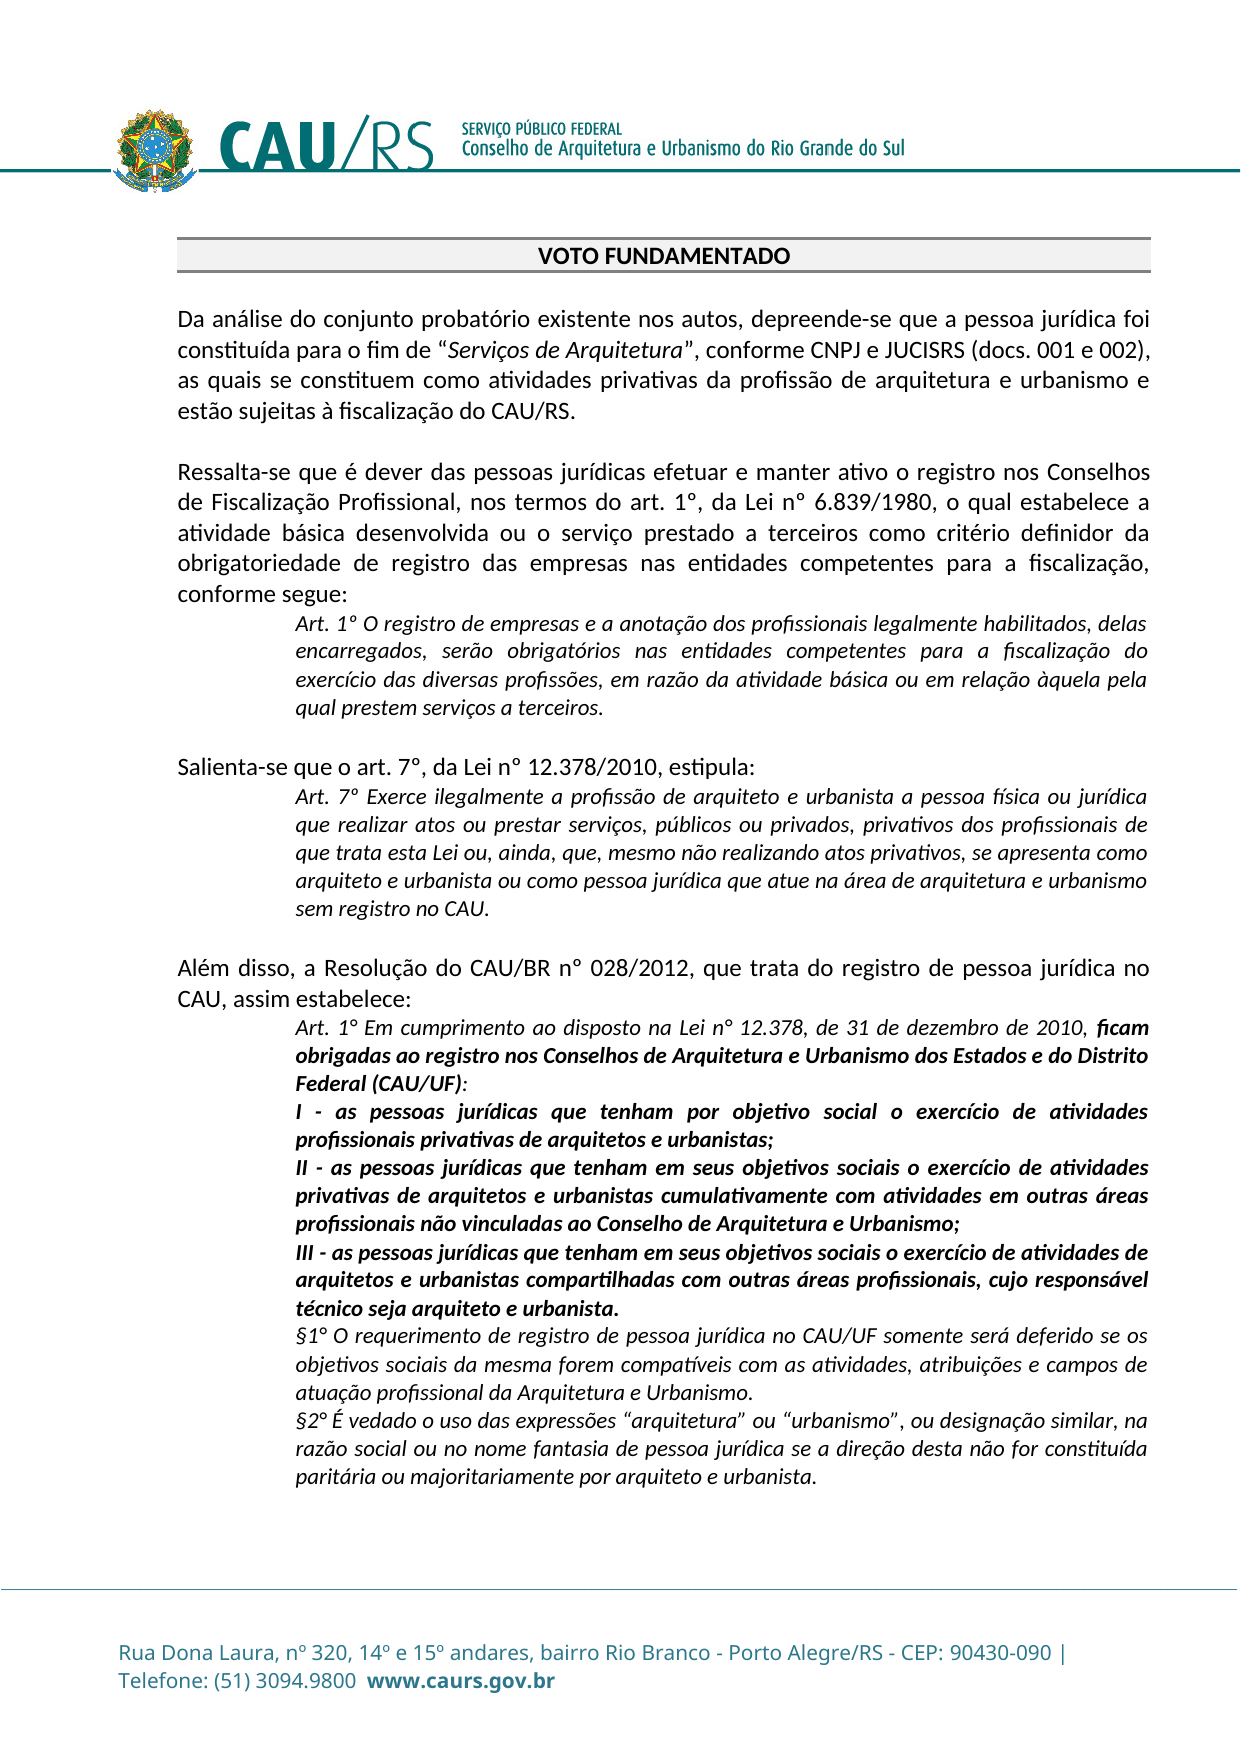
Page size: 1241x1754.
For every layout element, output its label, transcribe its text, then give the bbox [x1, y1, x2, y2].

text §2° É vedado o uso das expressões “arquitetura” ou “urbanismo”, ou designação similar, na razão social ou no nome fantasia de pessoa jurídica se a direção desta não for constituída paritária ou majoritariamente por arquiteto e urbanista. [295, 1406, 1152, 1490]
text Ressalta-se que é dever das pessoas jurídicas efetuar e manter ativo o registro nos Conselhos de Fiscalização Profissional, nos termos do art. 1º, da Lei nº 6.839/1980, o qual estabelece a atividade básica desenvolvida ou o serviço prestado a terceiros como critério definidor da obrigatoriedade de registro das empresas nas entidades competentes para a fiscalização, conforme segue: [177, 456, 1152, 609]
table_header VOTO FUNDAMENTADO [177, 240, 1151, 270]
text II - as pessoas jurídicas que tenham em seus objetivos sociais o exercício de atividades privativas de arquitetos e urbanistas cumulativamente com atividades em outras áreas profissionais não vinculadas ao Conselho de Arquitetura e Urbanismo; [295, 1153, 1152, 1238]
text III - as pessoas jurídicas que tenham em seus objetivos sociais o exercício de atividades de arquitetos e urbanistas compartilhadas com outras áreas profissionais, cujo responsável técnico seja arquiteto e urbanista. [295, 1238, 1152, 1322]
text Art. 1° Em cumprimento ao disposto na Lei n° 12.378, de 31 de dezembro de 2010, ficam obrigadas ao registro nos Conselhos de Arquitetura e Urbanismo dos Estados e do Distrito Federal (CAU/UF): [295, 1013, 1152, 1097]
text Salienta-se que o art. 7º, da Lei nº 12.378/2010, estipula: [177, 751, 1152, 782]
text Da análise do conjunto probatório existente nos autos, depreende-se que a pessoa jurídica foi constituída para o fim de “Serviços de Arquitetura”, conforme CNPJ e JUCISRS (docs. 001 e 002), as quais se constituem como atividades privativas da profissão de arquitetura e urbanismo e estão sujeitas à fiscalização do CAU/RS. [177, 303, 1152, 426]
text §1° O requerimento de registro de pessoa jurídica no CAU/UF somente será deferido se os objetivos sociais da mesma forem compatíveis com as atividades, atribuições e campos de atuação profissional da Arquitetura e Urbanismo. [295, 1322, 1152, 1406]
text I - as pessoas jurídicas que tenham por objetivo social o exercício de atividades profissionais privativas de arquitetos e urbanistas; [295, 1097, 1152, 1153]
picture [0, 43, 1241, 203]
text Art. 1º O registro de empresas e a anotação dos profissionais legalmente habilitados, delas encarregados, serão obrigatórios nas entidades competentes para a fiscalização do exercício das diversas profissões, em razão da atividade básica ou em relação àquela pela qual prestem serviços a terceiros. [295, 609, 1152, 721]
text Art. 7º Exerce ilegalmente a profissão de arquiteto e urbanista a pessoa física ou jurídica que realizar atos ou prestar serviços, públicos ou privados, privativos dos profissionais de que trata esta Lei ou, ainda, que, mesmo não realizando atos privativos, se apresenta como arquiteto e urbanista ou como pessoa jurídica que atue na área de arquitetura e urbanismo sem registro no CAU. [295, 782, 1152, 922]
text Além disso, a Resolução do CAU/BR nº 028/2012, que trata do registro de pessoa jurídica no CAU, assim estabelece: [177, 952, 1152, 1013]
